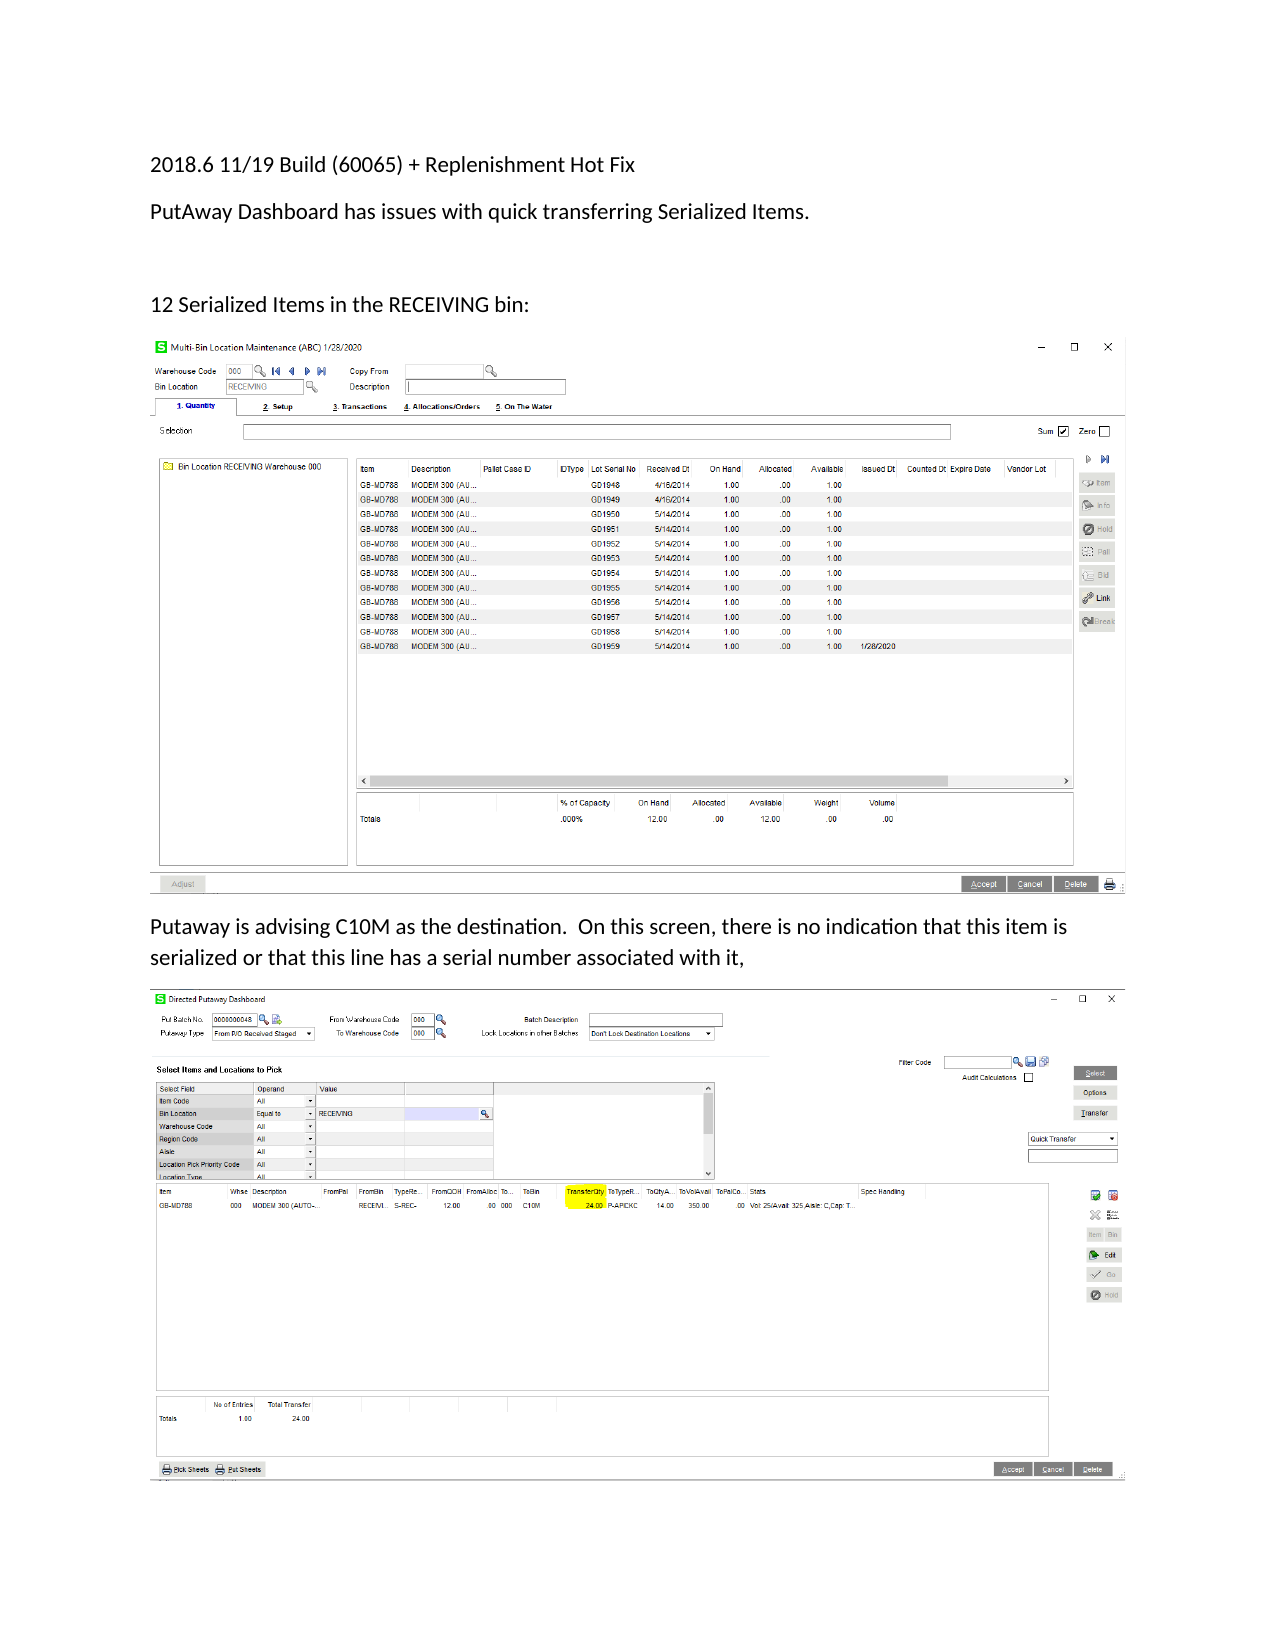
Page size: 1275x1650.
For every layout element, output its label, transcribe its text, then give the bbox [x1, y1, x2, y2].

text 12 Serialized Items in the RECEIVING bin: [150, 291, 1125, 319]
text PutAway Dashboard has issues with quick transferring Serialized Items. [150, 197, 1125, 225]
text Putaway is advising C10M as the destination. On this screen, there is no indication that this item is serialized or that this line has a serial number associated with it, [150, 912, 1125, 971]
picture [150, 989, 1125, 1481]
picture [150, 337, 1125, 894]
text 2018.6 11/19 Build (60065) + Replenishment Hot Fix [150, 150, 1125, 178]
